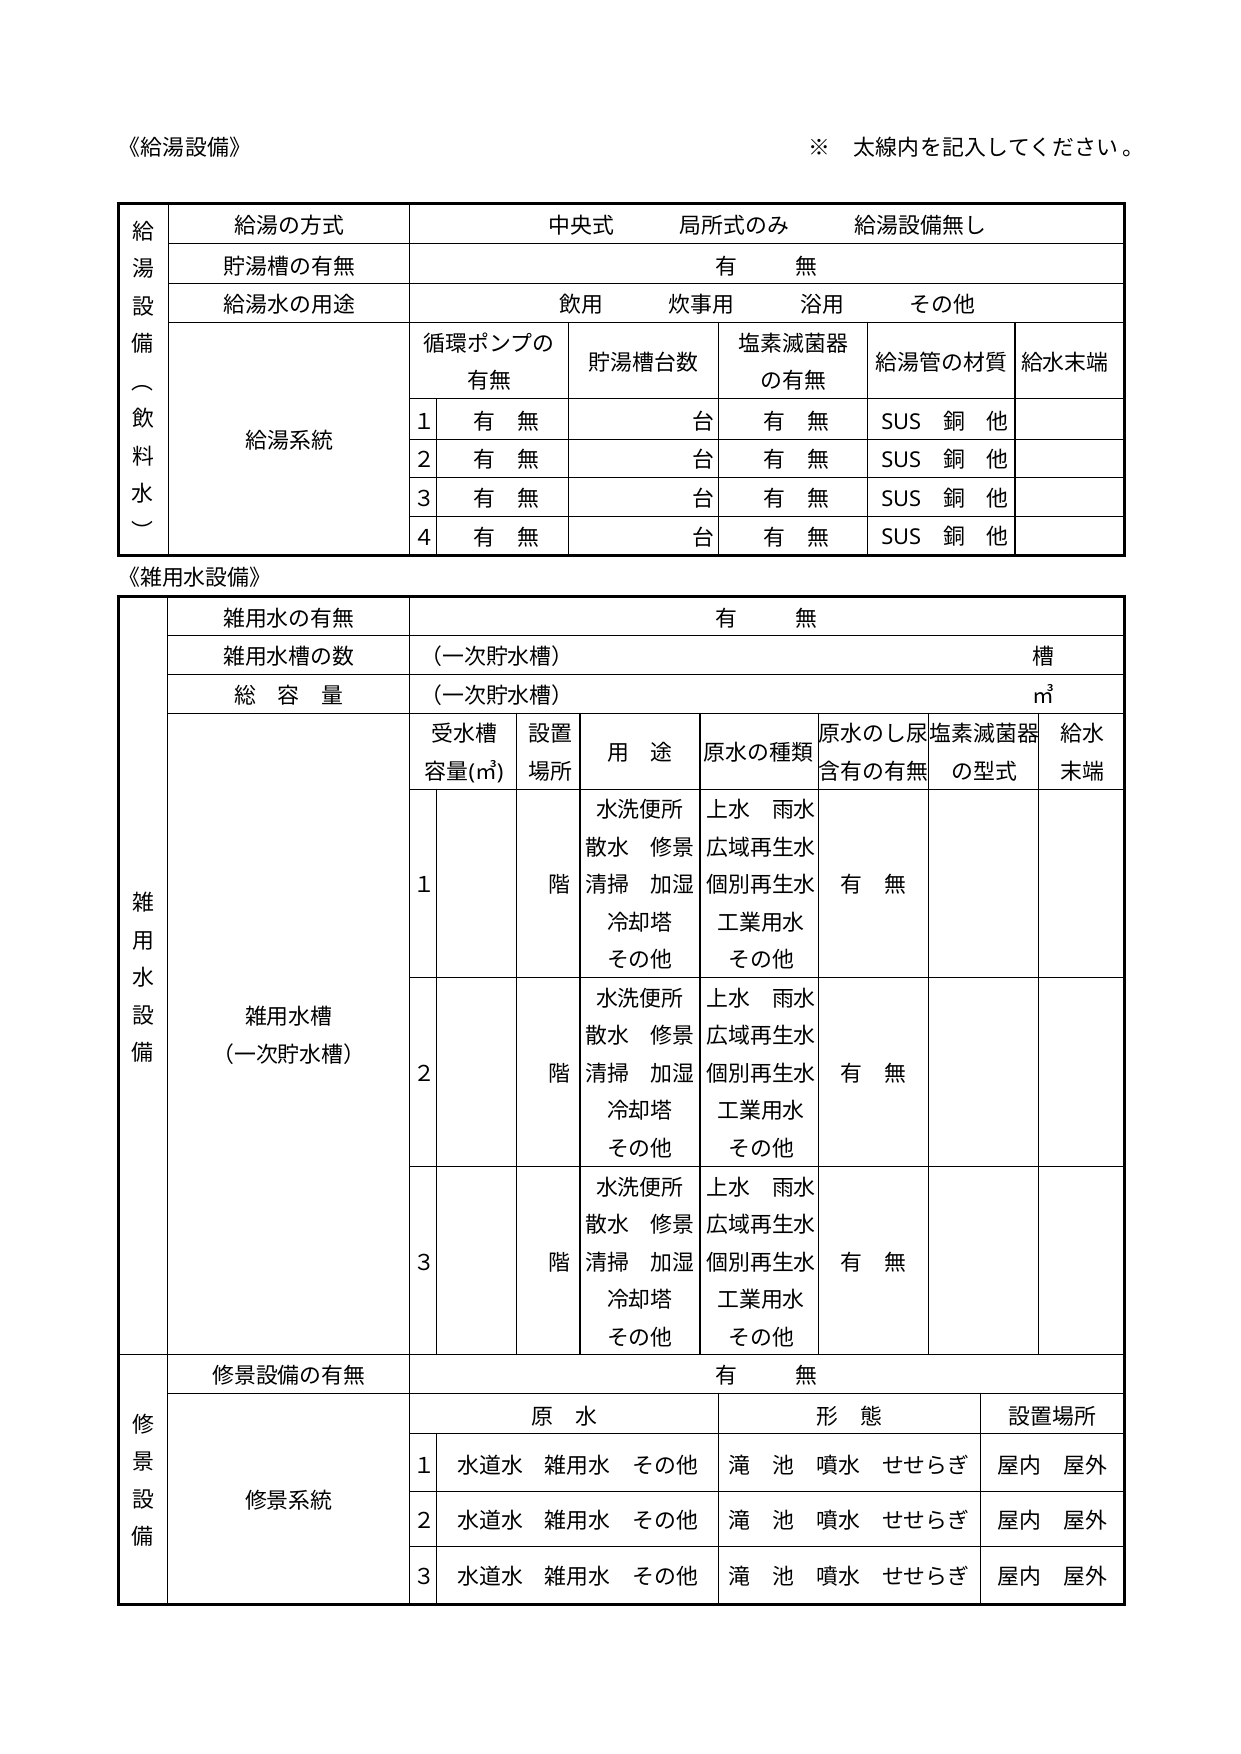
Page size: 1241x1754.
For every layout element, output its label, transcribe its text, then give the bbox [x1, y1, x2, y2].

table_cell 修景設備 [120, 1355, 167, 1602]
text 《雑用水設備》 [118, 557, 1122, 595]
table_cell 雑用水槽の数 [168, 636, 409, 674]
table_cell 塩素滅菌器の型式 [929, 714, 1038, 788]
table_cell [1016, 399, 1123, 438]
table_cell 有 無 [719, 517, 867, 554]
table_cell 水洗便所 散水 修景 清掃 加湿冷却塔 その他 [581, 790, 699, 977]
table_cell ２ [410, 440, 436, 477]
table_cell 貯湯槽の有無 [169, 244, 409, 283]
table_cell 修景設備の有無 [168, 1355, 409, 1393]
table_cell 滝 池 噴水 せせらぎ [719, 1434, 980, 1491]
table_cell 有 無 [719, 440, 867, 477]
table_cell 水道水 雑用水 その他 [437, 1547, 718, 1602]
table_cell 有 無 [719, 399, 867, 438]
table_cell 原水の種類 [701, 714, 818, 788]
table_cell 循環ポンプの有無 [410, 323, 568, 398]
table_cell 給水末端 [1016, 323, 1123, 398]
table_cell [929, 790, 1038, 977]
table_cell ３ [410, 478, 436, 516]
text 《給湯設備》 ※ 太線内を記入してください。 [118, 127, 1122, 202]
table_cell 有 無 [437, 517, 568, 554]
table_cell [437, 1167, 516, 1354]
table_header 雑用水の有無 [168, 598, 409, 635]
table_cell （一次貯水槽） 槽 [410, 636, 1123, 674]
table_cell [1039, 1167, 1123, 1354]
table_cell 設置場所 [517, 714, 579, 788]
table_cell 有 無 [819, 1167, 928, 1354]
table_cell ２ [410, 978, 436, 1166]
table_cell 台 [569, 478, 718, 516]
table_cell 滝 池 噴水 せせらぎ [719, 1492, 980, 1546]
table_cell 上水 雨水 広域再生水個別再生水工業用水 その他 [701, 1167, 818, 1354]
table_header 雑用水設備 [120, 598, 167, 1354]
table_cell 給水 末端 [1039, 714, 1123, 788]
table_cell 給湯水の用途 [169, 284, 409, 322]
table_cell 有 無 [437, 399, 568, 438]
table_cell 受水槽 容量(㎥) [410, 714, 516, 788]
table_cell １ [410, 399, 436, 438]
table_cell 有 無 [719, 478, 867, 516]
table_cell 台 [569, 440, 718, 477]
table_cell [1039, 790, 1123, 977]
table_header 給湯設備︵飲料水︶ [120, 205, 168, 554]
table_cell 給湯管の材質 [868, 323, 1014, 398]
table_cell 原水のし尿 含有の有無 [819, 714, 928, 788]
table_cell 水道水 雑用水 その他 [437, 1434, 718, 1491]
table_cell 給湯系統 [169, 323, 409, 554]
table_cell 雑用水槽 （一次貯水槽） [168, 714, 409, 1354]
table_cell 水道水 雑用水 その他 [437, 1492, 718, 1546]
table_cell １ [410, 790, 436, 977]
table_cell ２ [410, 1492, 436, 1546]
table_cell [437, 790, 516, 977]
table_cell SUS 銅 他 [868, 440, 1014, 477]
table_cell 階 [517, 790, 579, 977]
table_cell SUS 銅 他 [868, 517, 1014, 554]
table_cell [1016, 517, 1123, 554]
table_cell ３ [410, 1547, 436, 1602]
table_header 中央式 局所式のみ 給湯設備無し [410, 205, 1123, 243]
table_cell ４ [410, 517, 436, 554]
table_cell ３ [410, 1167, 436, 1354]
table_cell [929, 978, 1038, 1166]
table_cell SUS 銅 他 [868, 399, 1014, 438]
table_cell 上水 雨水 広域再生水個別再生水工業用水 その他 [701, 790, 818, 977]
table_cell 塩素滅菌器の有無 [719, 323, 867, 398]
table_cell [1016, 440, 1123, 477]
table_cell 水洗便所 散水 修景 清掃 加湿冷却塔 その他 [581, 1167, 699, 1354]
table_cell 屋内 屋外 [981, 1547, 1123, 1602]
table_cell 有 無 [819, 790, 928, 977]
table_cell 有 無 [410, 244, 1123, 283]
table_cell 階 [517, 978, 579, 1166]
table_cell 台 [569, 517, 718, 554]
table_cell 有 無 [437, 478, 568, 516]
table_header 有 無 [410, 598, 1123, 635]
table_cell 総 容 量 [168, 675, 409, 712]
table_cell 設置場所 [981, 1394, 1123, 1433]
table_cell 有 無 [819, 978, 928, 1166]
table_cell 形 態 [719, 1394, 980, 1433]
table_cell 上水 雨水 広域再生水個別再生水工業用水 その他 [701, 978, 818, 1166]
table_cell 修景系統 [168, 1394, 409, 1602]
table_cell １ [410, 1434, 436, 1491]
table_cell [1039, 978, 1123, 1166]
table_cell [437, 978, 516, 1166]
table_cell [1016, 478, 1123, 516]
table_cell 水洗便所 散水 修景 清掃 加湿冷却塔 その他 [581, 978, 699, 1166]
table_cell 台 [569, 399, 718, 438]
table_cell 用 途 [581, 714, 699, 788]
table_cell 有 無 [410, 1355, 1123, 1393]
table_cell 屋内 屋外 [981, 1492, 1123, 1546]
table_cell [929, 1167, 1038, 1354]
table_cell 原 水 [410, 1394, 718, 1433]
table_cell SUS 銅 他 [868, 478, 1014, 516]
table_cell （一次貯水槽） ㎥ [410, 675, 1123, 712]
table_cell 有 無 [437, 440, 568, 477]
table_cell 滝 池 噴水 せせらぎ [719, 1547, 980, 1602]
table_cell 飲用 炊事用 浴用 その他 [410, 284, 1123, 322]
table_cell 貯湯槽台数 [569, 323, 718, 398]
table_cell 階 [517, 1167, 579, 1354]
table_header 給湯の方式 [169, 205, 409, 243]
table_cell 屋内 屋外 [981, 1434, 1123, 1491]
